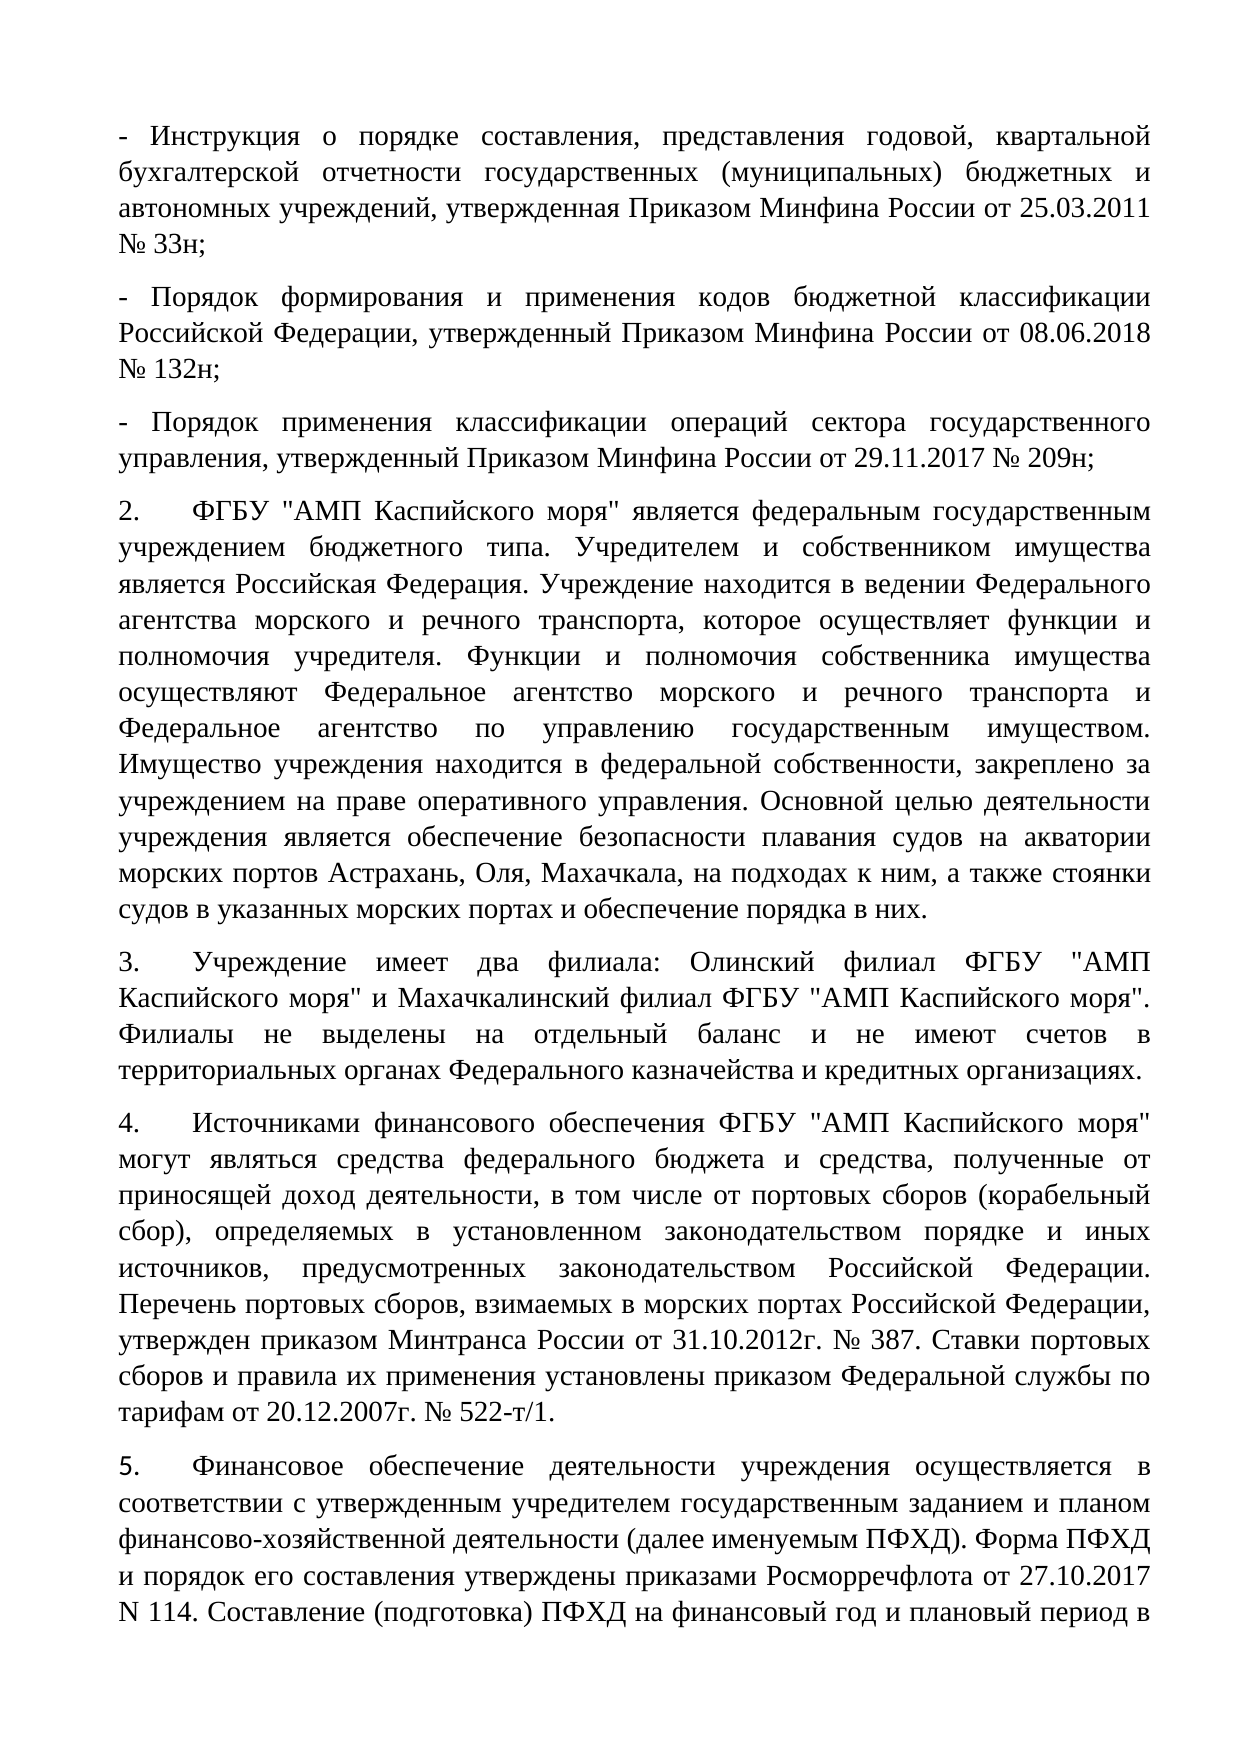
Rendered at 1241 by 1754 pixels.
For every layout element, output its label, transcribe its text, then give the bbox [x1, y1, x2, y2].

text - Порядок формирования и применения кодов бюджетной классификации Российской Федерации, утвержденный Приказом Минфина России от 08.06.2018 № 132н; [118, 279, 1152, 385]
text 2. ФГБУ "АМП Каспийского моря" является федеральным государственным учреждением бюджетного типа. Учредителем и собственником имущества является Российская Федерация. Учреждение находится в ведении Федерального агентства морского и речного транспорта, которое осуществляет функции и полномочия учредителя. Функции и полномочия собственника имущества осуществляют Федеральное агентство морского и речного транспорта и Федеральное агентство по управлению государственным имуществом. Имущество учреждения находится в федеральной собственности, закреплено за учреждением на праве оперативного управления. Основной целью деятельности учреждения является обеспечение безопасности плавания судов на акватории морских портов Астрахань, Оля, Махачкала, на подходах к ним, а также стоянки судов в указанных морских портах и обеспечение порядка в них. [118, 493, 1152, 924]
text - Инструкция о порядке составления, представления годовой, квартальной бухгалтерской отчетности государственных (муниципальных) бюджетных и автономных учреждений, утвержденная Приказом Минфина России от 25.03.2011 № 33н; [118, 118, 1152, 260]
text - Порядок применения классификации операций сектора государственного управления, утвержденный Приказом Минфина России от 29.11.2017 № 209н; [118, 404, 1152, 474]
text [118, 1447, 1152, 1627]
text 4. Источниками финансового обеспечения ФГБУ "АМП Каспийского моря" могут являться средства федерального бюджета и средства, полученные от приносящей доход деятельности, в том числе от портовых сборов (корабельный сбор), определяемых в установленном законодательством порядке и иных источников, предусмотренных законодательством Российской Федерации. Перечень портовых сборов, взимаемых в морских портах Российской Федерации, утвержден приказом Минтранса России от 31.10.2012г. № 387. Ставки портовых сборов и правила их применения установлены приказом Федеральной службы по тарифам от 20.12.2007г. № 522-т/1. [118, 1105, 1152, 1428]
text 3. Учреждение имеет два филиала: Олинский филиал ФГБУ "АМП Каспийского моря" и Махачкалинский филиал ФГБУ "АМП Каспийского моря". Филиалы не выделены на отдельный баланс и не имеют счетов в территориальных органах Федерального казначейства и кредитных организациях. [118, 944, 1152, 1086]
